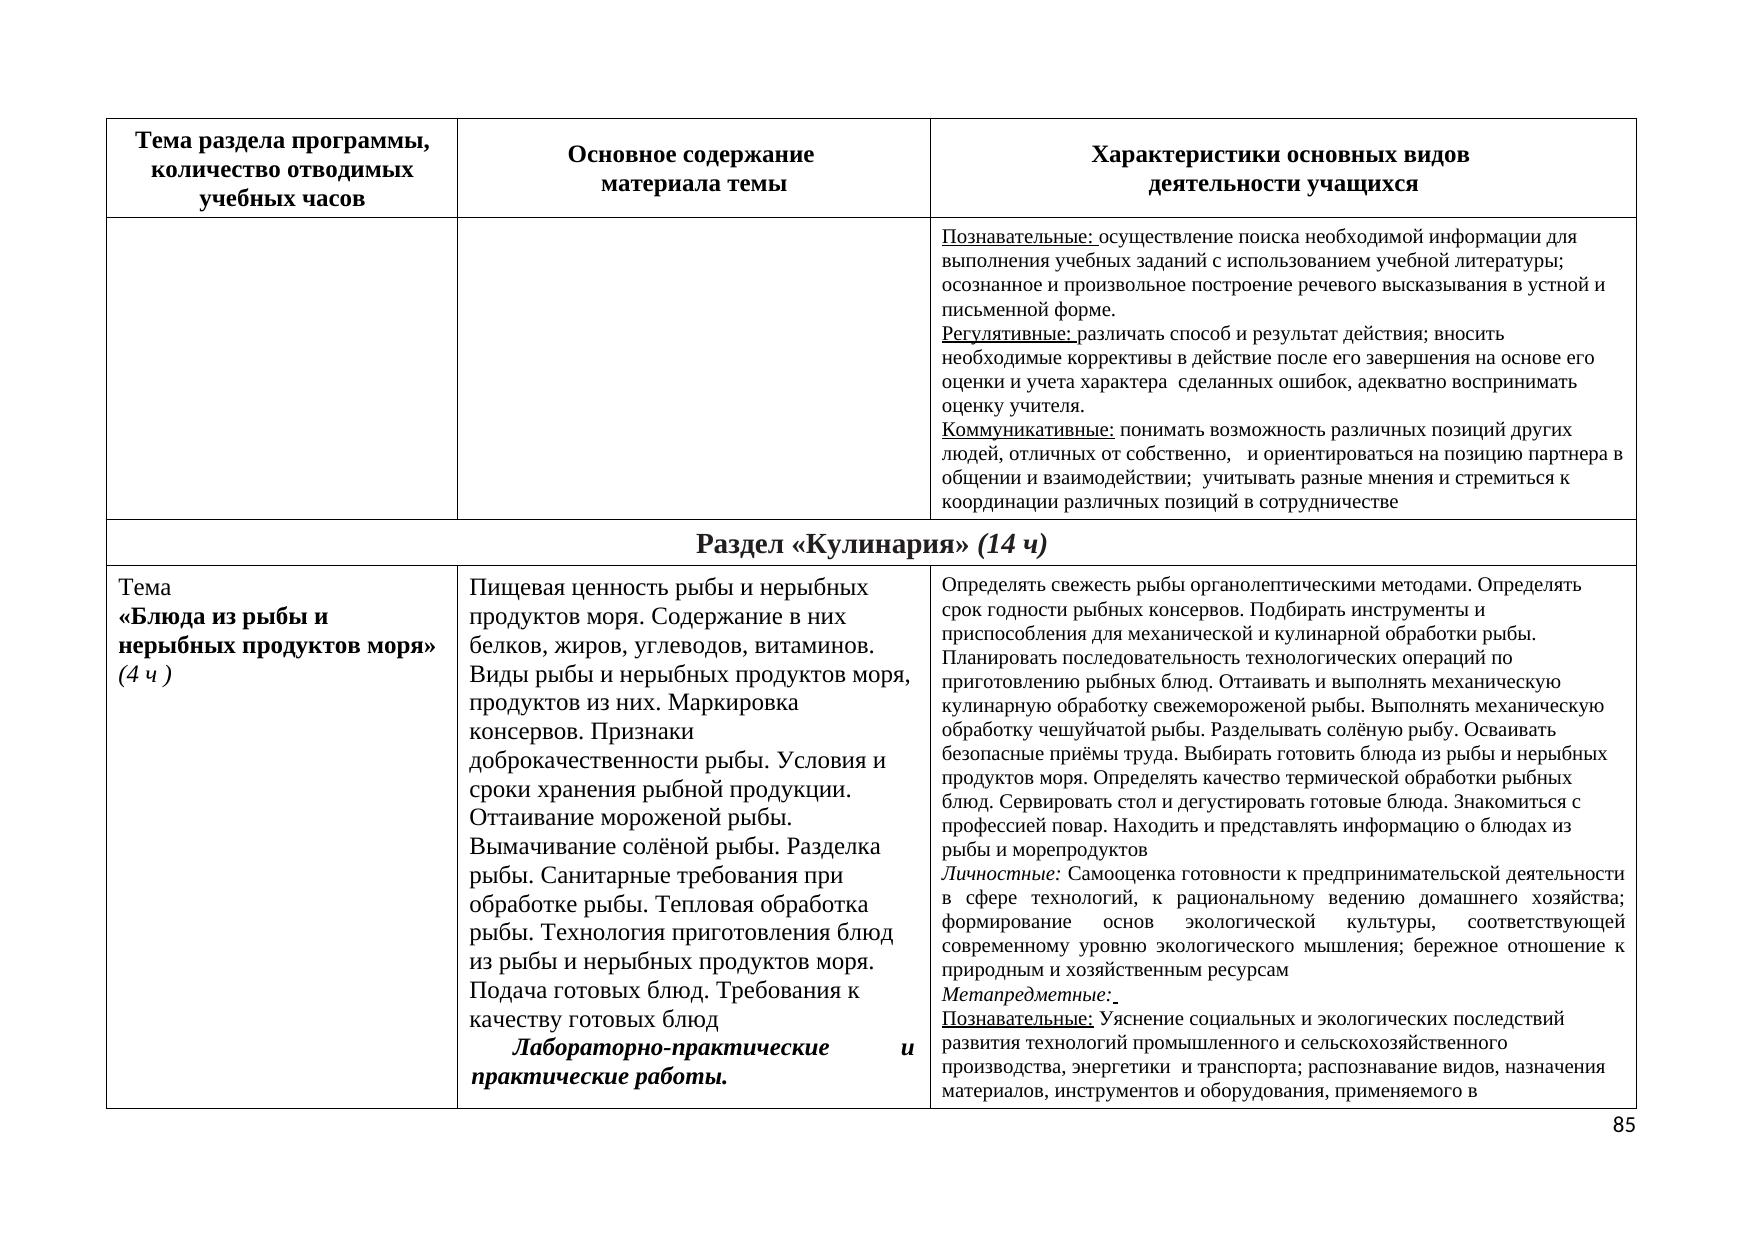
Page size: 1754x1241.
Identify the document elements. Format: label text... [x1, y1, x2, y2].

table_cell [931, 218, 1636, 519]
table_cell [458, 218, 930, 519]
table_header Основное содержание материала темы [458, 119, 930, 217]
table_header Характеристики основных видов деятельности учащихся [931, 119, 1636, 217]
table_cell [107, 218, 457, 519]
table_header Тема раздела программы, количество отводимых учебных часов [107, 119, 457, 217]
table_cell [931, 566, 1636, 1108]
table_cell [458, 566, 930, 1108]
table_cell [107, 566, 457, 1108]
table_cell Раздел «Кулинария» (14 ч) [107, 520, 1636, 565]
